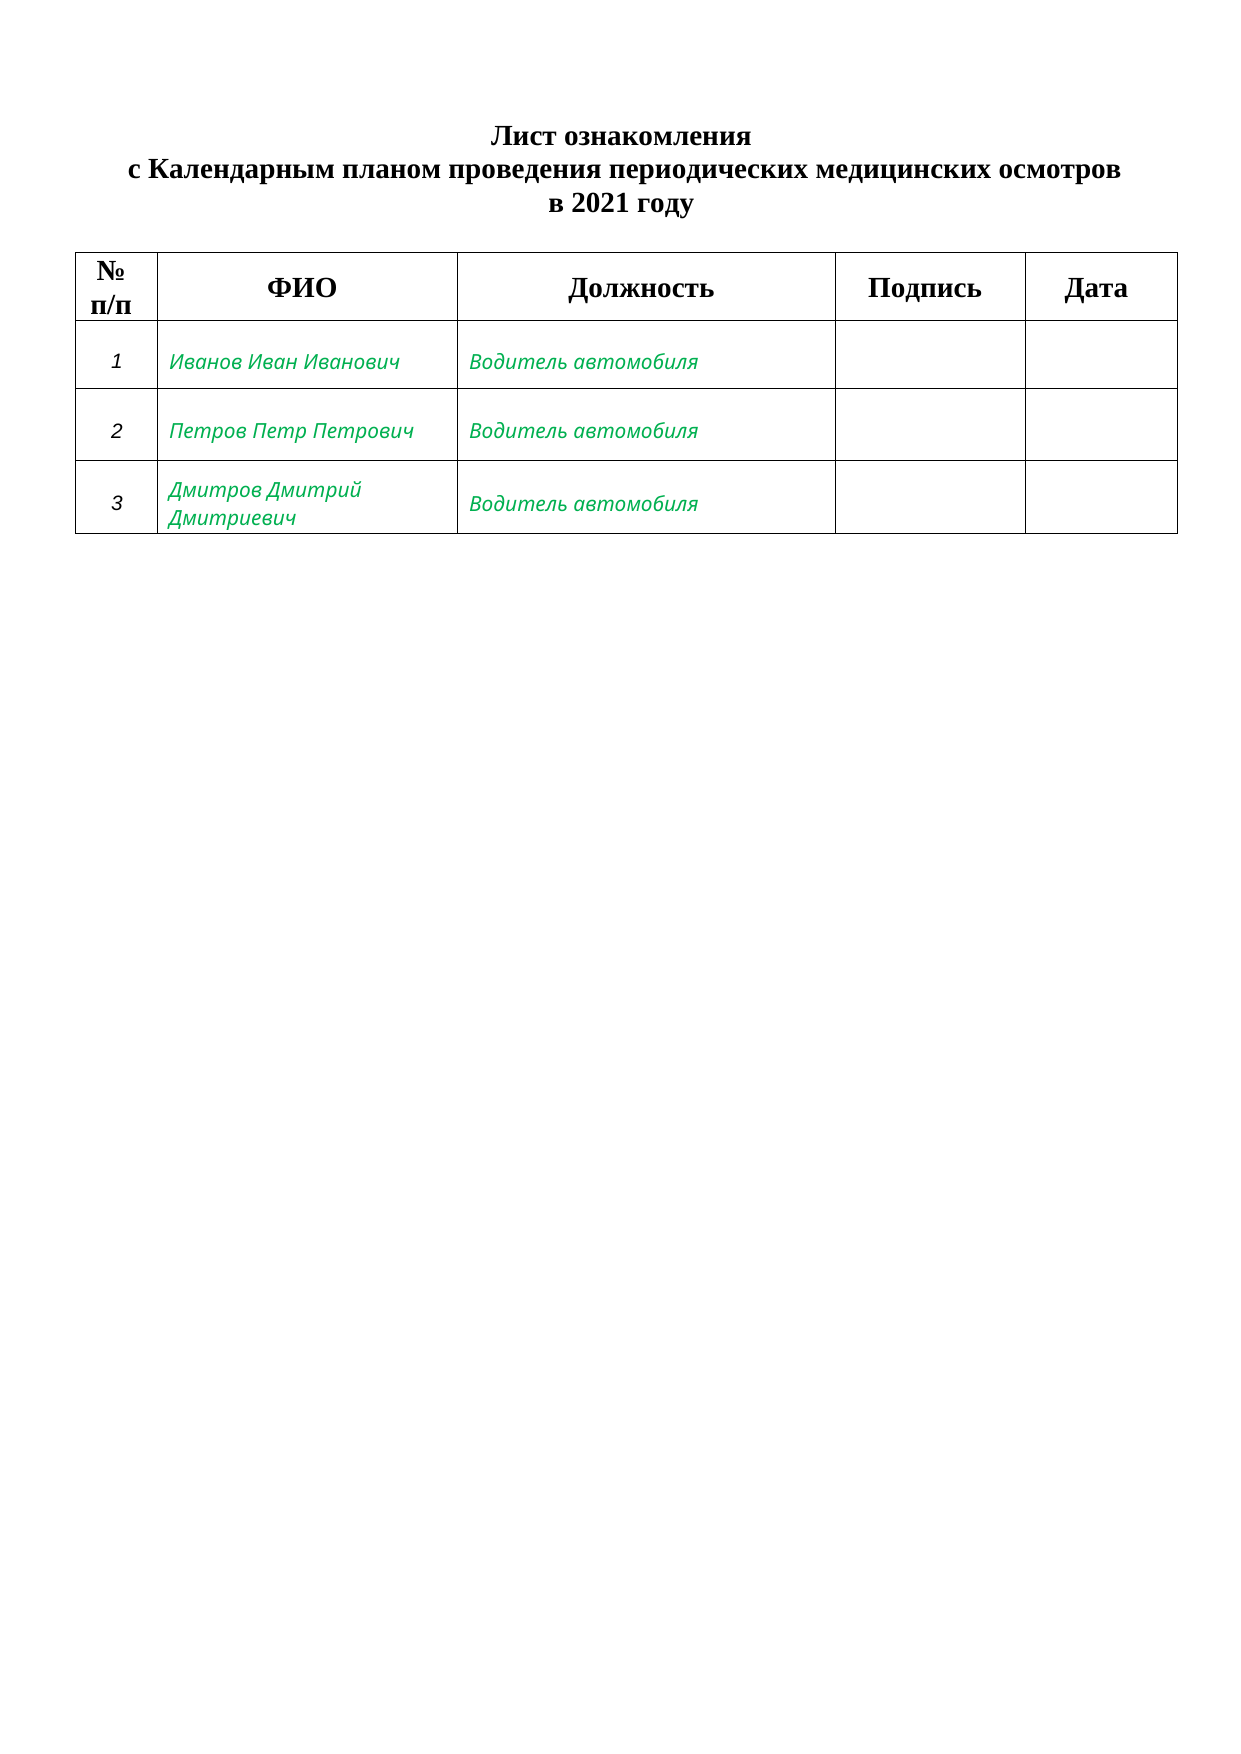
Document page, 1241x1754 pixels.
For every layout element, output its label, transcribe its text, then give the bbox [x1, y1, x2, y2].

table_cell [1026, 461, 1177, 533]
table_header Дата [1026, 253, 1177, 320]
table_cell 1 [76, 321, 157, 388]
table_cell [1026, 321, 1177, 388]
table_cell Иванов Иван Иванович [158, 321, 457, 388]
table_cell [836, 461, 1025, 533]
table_cell [836, 389, 1025, 460]
table_cell Водитель автомобиля [458, 461, 835, 533]
table_cell Петров Петр Петрович [158, 389, 457, 460]
table_header Должность [458, 253, 835, 320]
table_cell 3 [76, 461, 157, 533]
table_cell [1026, 389, 1177, 460]
table_cell 2 [76, 389, 157, 460]
text Лист ознакомления [87, 118, 1155, 152]
text с Календарным планом проведения периодических медицинских осмотров [87, 152, 1155, 185]
table_header Подпись [836, 253, 1025, 320]
table_header № п/п [76, 253, 157, 320]
table_cell [836, 321, 1025, 388]
table_cell Дмитров Дмитрий Дмитриевич [158, 461, 457, 533]
text в 2021 году [87, 185, 1155, 219]
table_cell Водитель автомобиля [458, 321, 835, 388]
table_cell Водитель автомобиля [458, 389, 835, 460]
table_header ФИО [158, 253, 457, 320]
